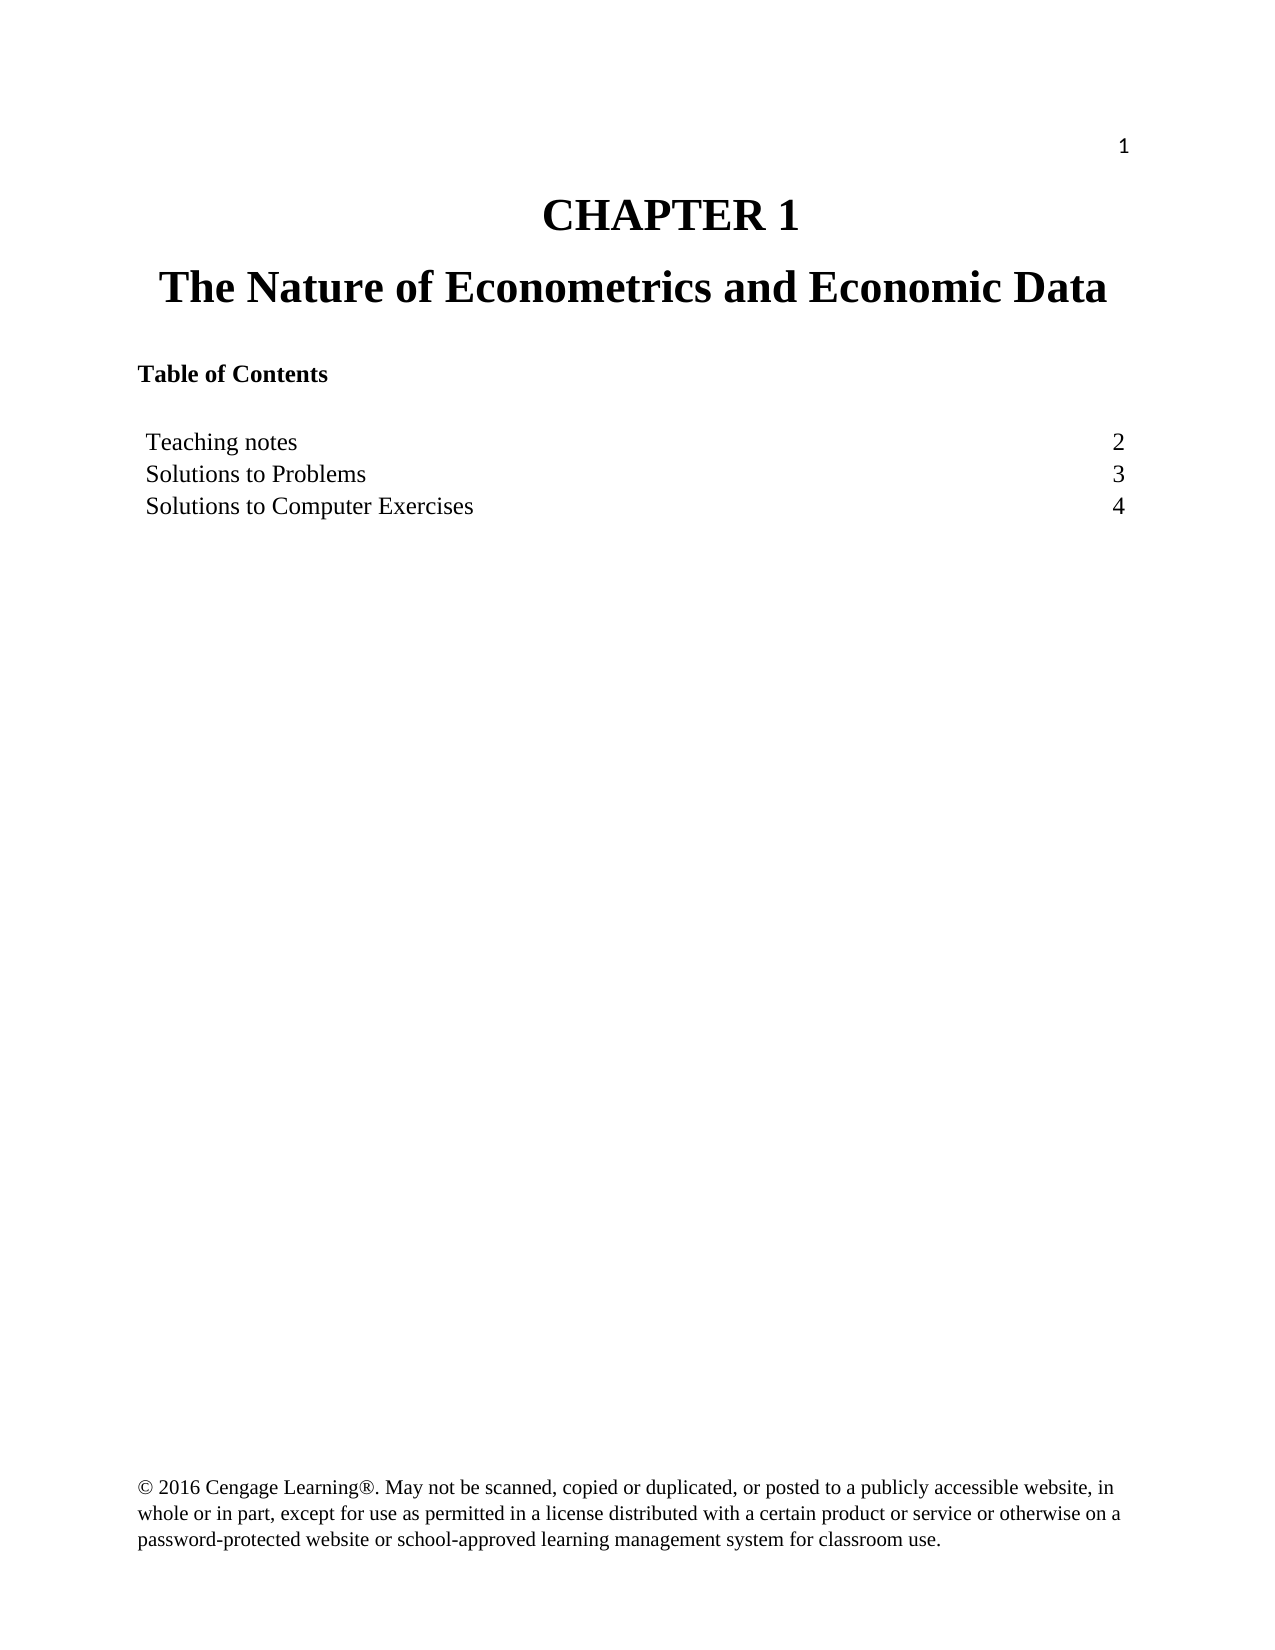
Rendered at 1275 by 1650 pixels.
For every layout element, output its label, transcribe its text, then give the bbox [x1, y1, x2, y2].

text The Nature of Econometrics and Economic Data [137, 260, 1129, 313]
text Solutions to Computer Exercises 4 [145, 491, 1129, 520]
subtitle Table of Contents [137, 359, 1129, 388]
text Solutions to Problems 3 [145, 459, 1129, 488]
text Teaching notes 2 [145, 427, 1129, 456]
text CHAPTER 1 [137, 187, 1129, 240]
